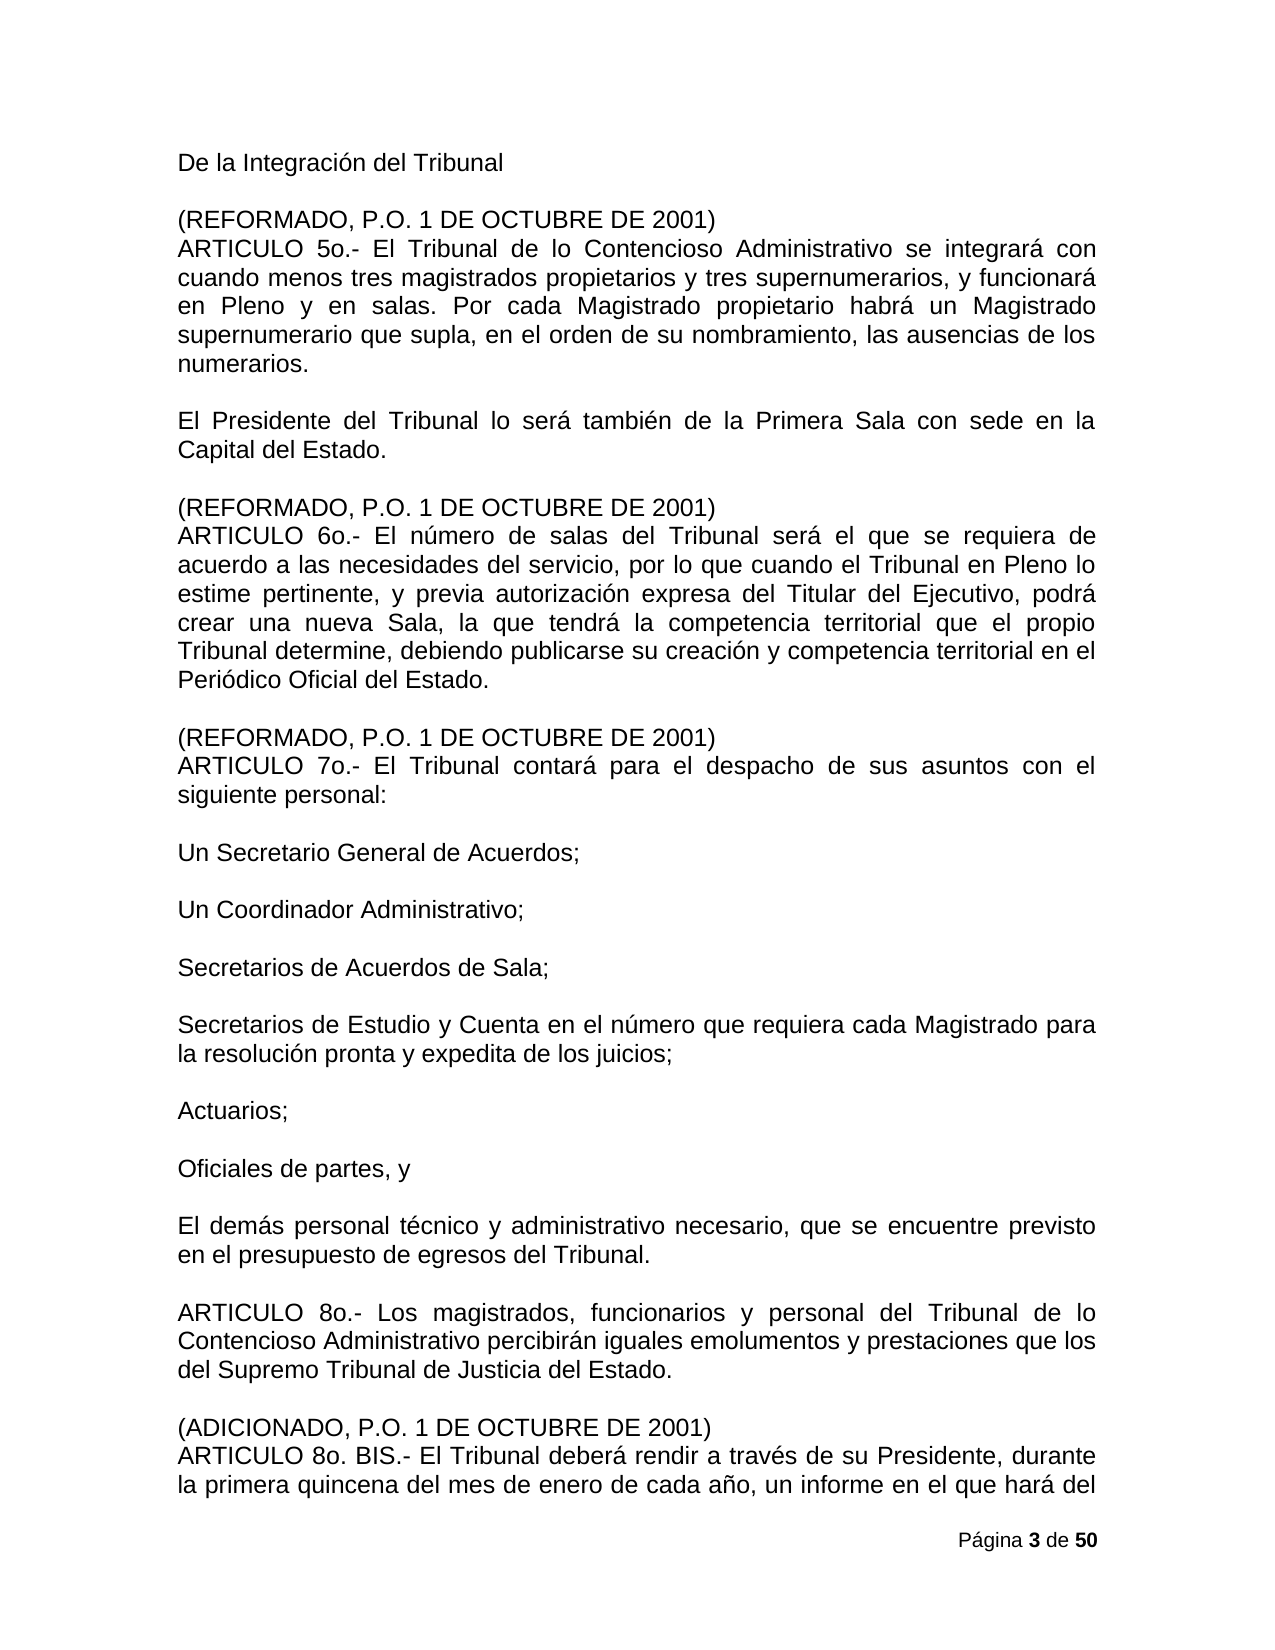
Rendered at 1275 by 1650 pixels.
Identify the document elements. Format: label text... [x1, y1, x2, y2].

text Un Secretario General de Acuerdos; [177, 838, 1098, 866]
text ARTICULO 7o.- El Tribunal contará para el despacho de sus asuntos con el siguiente personal: [177, 751, 1098, 809]
text ARTICULO 8o.- Los magistrados, funcionarios y personal del Tribunal de lo Contencioso Administrativo percibirán iguales emolumentos y prestaciones que los del Supremo Tribunal de Justicia del Estado. [177, 1298, 1098, 1384]
text Un Coordinador Administrativo; [177, 895, 1098, 924]
text (REFORMADO, P.O. 1 DE OCTUBRE DE 2001) [177, 205, 1098, 234]
text ARTICULO 5o.- El Tribunal de lo Contencioso Administrativo se integrará con cuando menos tres magistrados propietarios y tres supernumerarios, y funcionará en Pleno y en salas. Por cada Magistrado propietario habrá un Magistrado supernumerario que supla, en el orden de su nombramiento, las ausencias de los numerarios. [177, 234, 1098, 378]
text Secretarios de Estudio y Cuenta en el número que requiera cada Magistrado para la resolución pronta y expedita de los juicios; [177, 1010, 1098, 1068]
text El Presidente del Tribunal lo será también de la Primera Sala con sede en la Capital del Estado. [177, 406, 1098, 464]
text De la Integración del Tribunal [177, 148, 1098, 176]
text (REFORMADO, P.O. 1 DE OCTUBRE DE 2001) [177, 493, 1098, 521]
text Secretarios de Acuerdos de Sala; [177, 953, 1098, 981]
text (REFORMADO, P.O. 1 DE OCTUBRE DE 2001) [177, 723, 1098, 751]
text (ADICIONADO, P.O. 1 DE OCTUBRE DE 2001) [177, 1413, 1098, 1441]
text Actuarios; [177, 1096, 1098, 1125]
text Oficiales de partes, y [177, 1154, 1098, 1183]
text El demás personal técnico y administrativo necesario, que se encuentre previsto en el presupuesto de egresos del Tribunal. [177, 1211, 1098, 1269]
text ARTICULO 6o.- El número de salas del Tribunal será el que se requiera de acuerdo a las necesidades del servicio, por lo que cuando el Tribunal en Pleno lo estime pertinente, y previa autorización expresa del Titular del Ejecutivo, podrá crear una nueva Sala, la que tendrá la competencia territorial que el propio Tribunal determine, debiendo publicarse su creación y competencia territorial en el Periódico Oficial del Estado. [177, 521, 1098, 694]
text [177, 1441, 1098, 1499]
